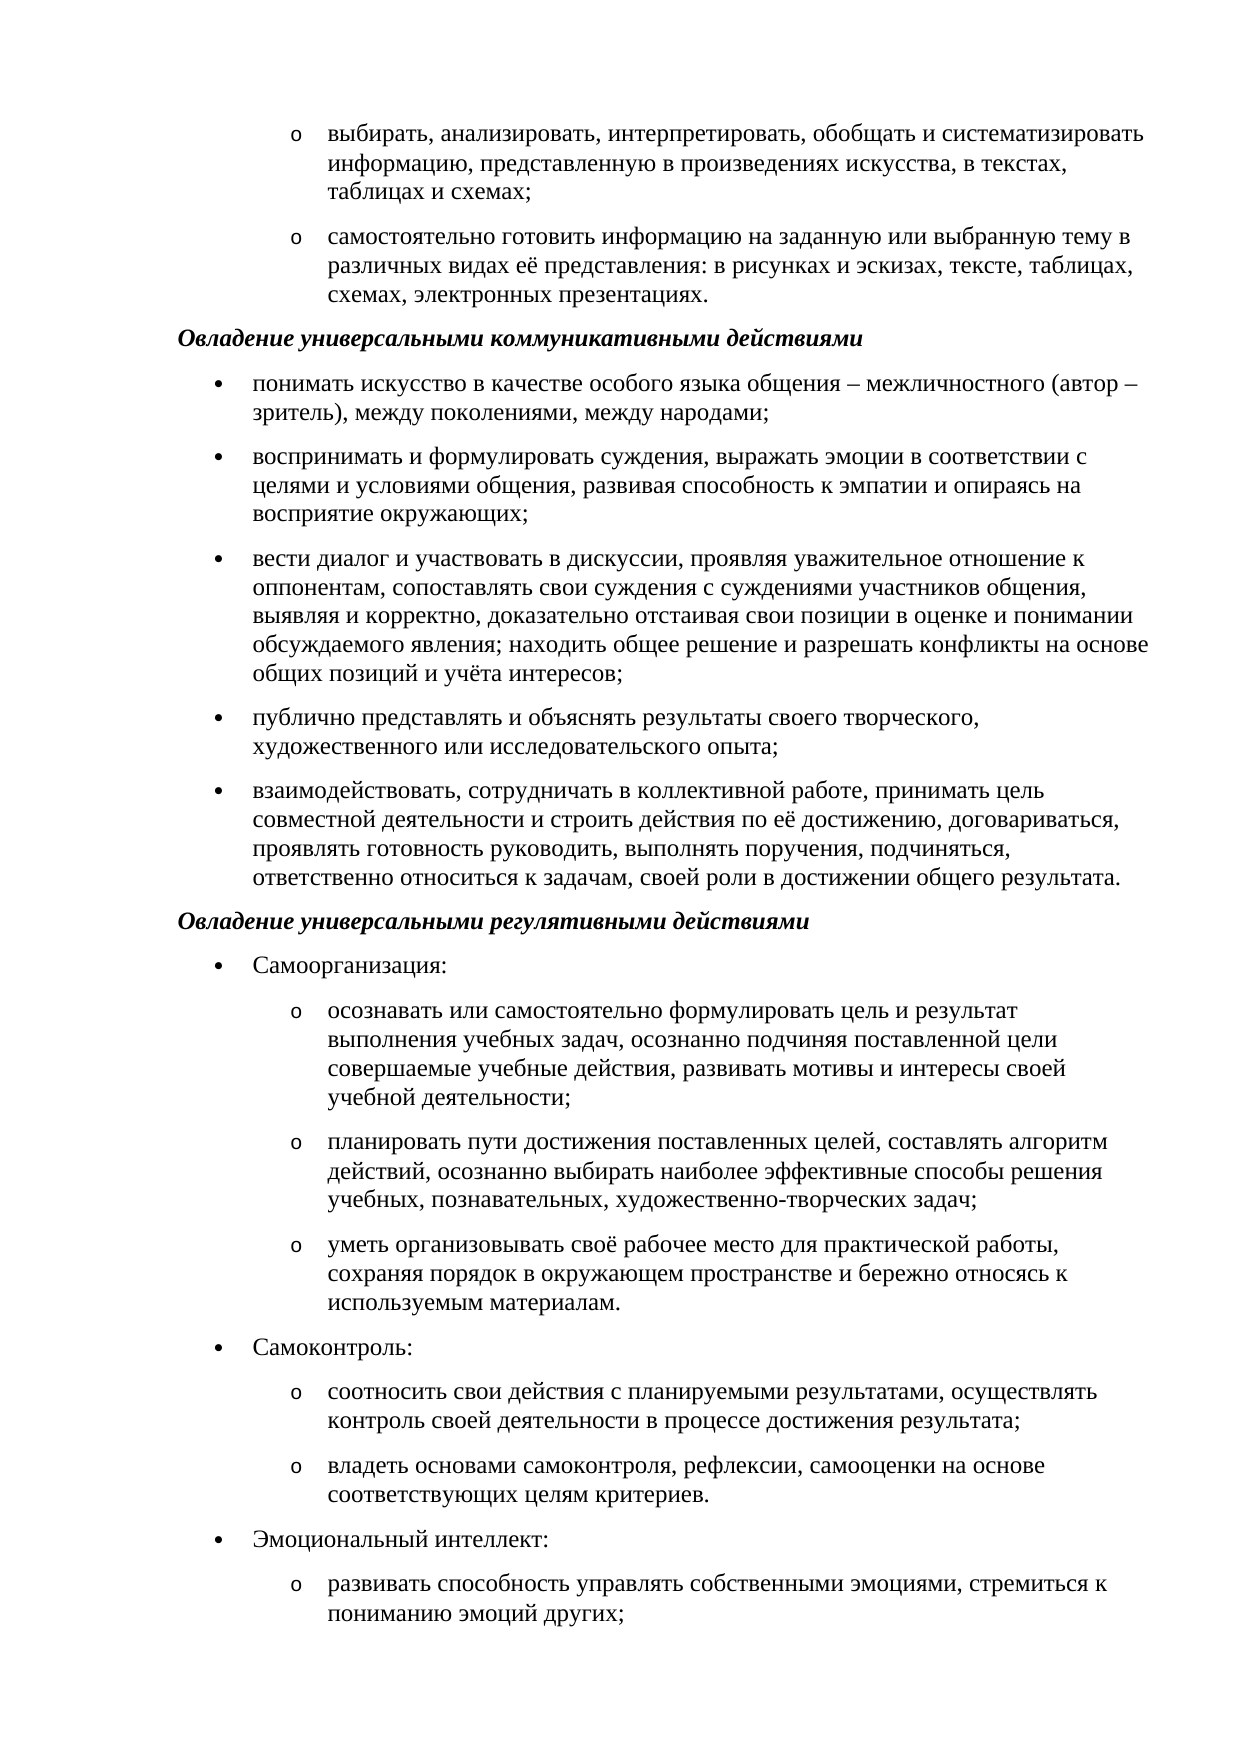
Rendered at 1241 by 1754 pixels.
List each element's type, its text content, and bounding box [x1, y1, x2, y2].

list воспринимать и формулировать суждения, выражать эмоции в соответствии с целями и условиями общения, развивая способность к эмпатии и опираясь на восприятие окружающих; [215, 441, 1152, 527]
list Самоконтроль: [215, 1332, 1152, 1360]
text Овладение универсальными коммуникативными действиями [177, 323, 1152, 352]
list владеть основами самоконтроля, рефлексии, самооценки на основе соответствующих целям критериев. [290, 1450, 1152, 1508]
list взаимодействовать, сотрудничать в коллективной работе, принимать цель совместной деятельности и строить действия по её достижению, договариваться, проявлять готовность руководить, выполнять поручения, подчиняться, ответственно относиться к задачам, своей роли в достижении общего результата. [215, 775, 1152, 890]
text Овладение универсальными регулятивными действиями [177, 906, 1152, 935]
list самостоятельно готовить информацию на заданную или выбранную тему в различных видах её представления: в рисунках и эскизах, тексте, таблицах, схемах, электронных презентациях. [290, 221, 1152, 308]
list выбирать, анализировать, интерпретировать, обобщать и систематизировать информацию, представленную в произведениях искусства, в текстах, таблицах и схемах; [290, 118, 1152, 205]
list осознавать или самостоятельно формулировать цель и результат выполнения учебных задач, осознанно подчиняя поставленной цели совершаемые учебные действия, развивать мотивы и интересы своей учебной деятельности; [290, 995, 1152, 1111]
list соотносить свои действия с планируемыми результатами, осуществлять контроль своей деятельности в процессе достижения результата; [290, 1376, 1152, 1434]
list планировать пути достижения поставленных целей, составлять алгоритм действий, осознанно выбирать наиболее эффективные способы решения учебных, познавательных, художественно-творческих задач; [290, 1126, 1152, 1213]
list публично представлять и объяснять результаты своего творческого, художественного или исследовательского опыта; [215, 702, 1152, 760]
list вести диалог и участвовать в дискуссии, проявляя уважительное отношение к оппонентам, сопоставлять свои суждения с суждениями участников общения, выявляя и корректно, доказательно отстаивая свои позиции в оценке и понимании обсуждаемого явления; находить общее решение и разрешать конфликты на основе общих позиций и учёта интересов; [215, 543, 1152, 687]
list Самоорганизация: [215, 950, 1152, 979]
list Эмоциональный интеллект: [215, 1524, 1152, 1553]
list уметь организовывать своё рабочее место для практической работы, сохраняя порядок в окружающем пространстве и бережно относясь к используемым материалам. [290, 1229, 1152, 1316]
list развивать способность управлять собственными эмоциями, стремиться к пониманию эмоций других; [290, 1568, 1152, 1627]
list понимать искусство в качестве особого языка общения – межличностного (автор – зритель), между поколениями, между народами; [215, 368, 1152, 425]
